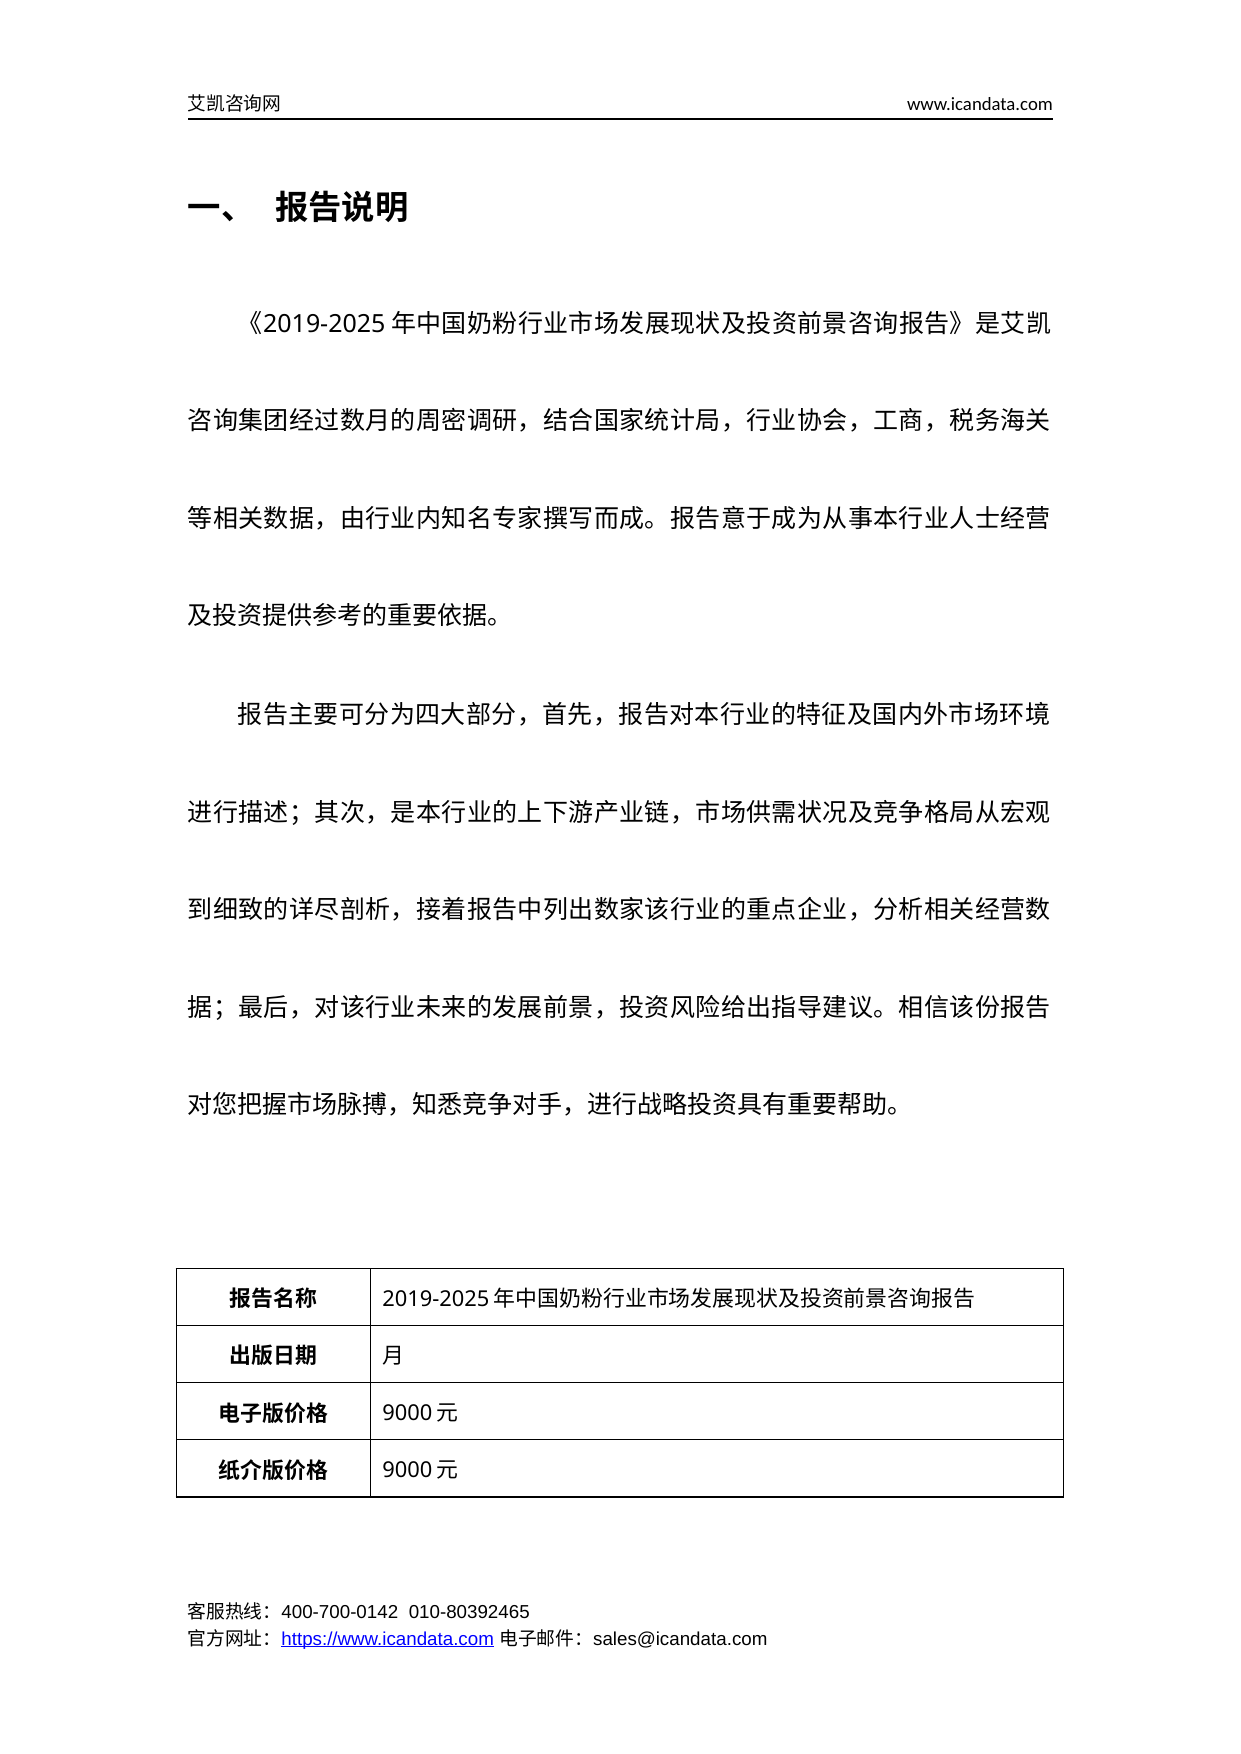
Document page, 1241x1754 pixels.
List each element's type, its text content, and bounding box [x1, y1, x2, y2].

table_cell 月 [371, 1326, 1063, 1382]
text 《2019-2025年中国奶粉行业市场发展现状及投资前景咨询报告》是艾凯咨询集团经过数月的周密调研，结合国家统计局，行业协会，工商，税务海关等相关数据，由行业内知名专家撰写而成。报告意于成为从事本行业人士经营及投资提供参考的重要依据。 [187, 289, 1053, 646]
subtitle 报告说明 [187, 172, 1053, 237]
table_cell 9000元 [371, 1383, 1063, 1439]
table_cell 9000元 [371, 1440, 1063, 1496]
table_cell 电子版价格 [177, 1383, 370, 1439]
table_header 报告名称 [177, 1269, 370, 1325]
text 报告主要可分为四大部分，首先，报告对本行业的特征及国内外市场环境进行描述；其次，是本行业的上下游产业链，市场供需状况及竞争格局从宏观到细致的详尽剖析，接着报告中列出数家该行业的重点企业，分析相关经营数据；最后，对该行业未来的发展前景，投资风险给出指导建议。相信该份报告对您把握市场脉搏，知悉竞争对手，进行战略投资具有重要帮助。 [187, 681, 1053, 1136]
table_header 2019-2025年中国奶粉行业市场发展现状及投资前景咨询报告 [371, 1269, 1063, 1325]
table_cell 出版日期 [177, 1326, 370, 1382]
table_cell 纸介版价格 [177, 1440, 370, 1496]
